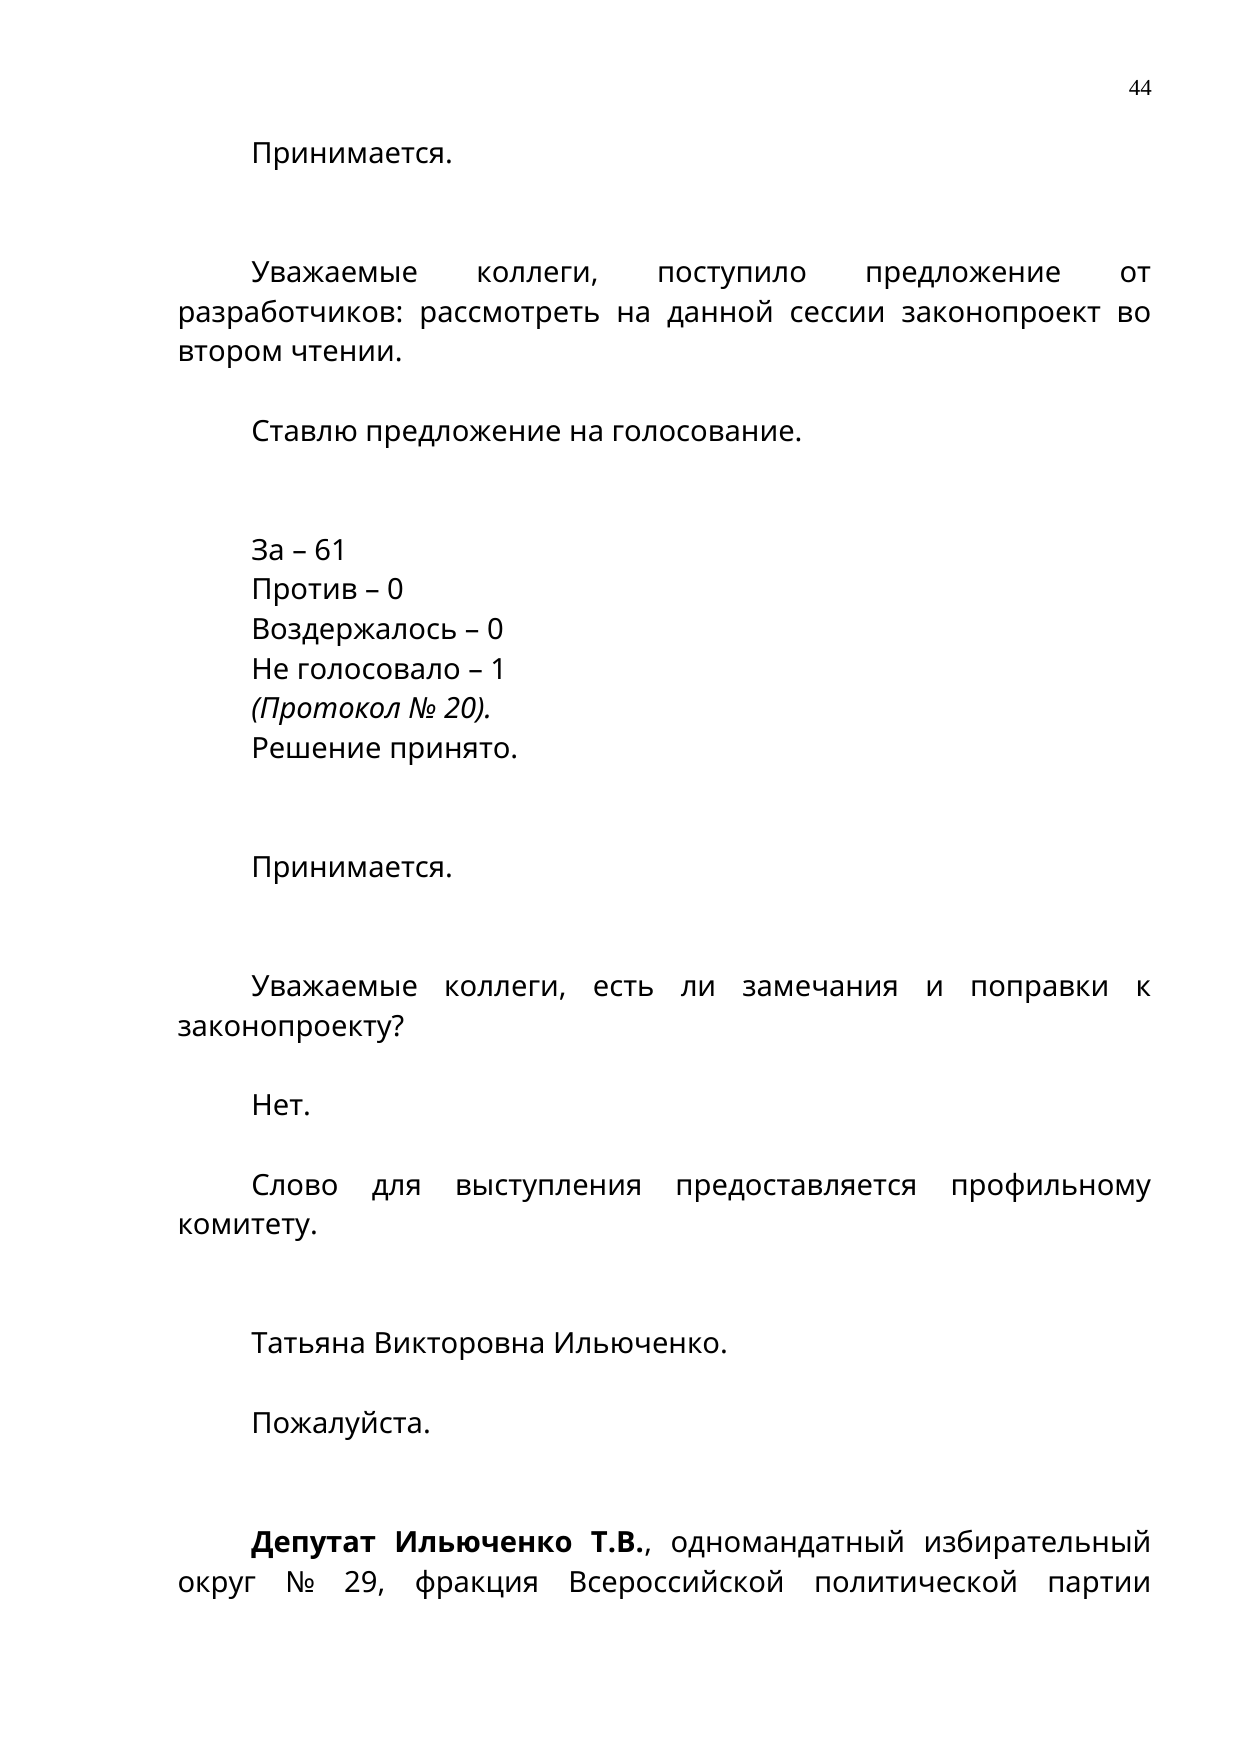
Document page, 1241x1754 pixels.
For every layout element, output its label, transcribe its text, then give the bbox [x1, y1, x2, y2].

text Уважаемые коллеги, поступило предложение от разработчиков: рассмотреть на данной сессии законопроект во втором чтении. [177, 251, 1152, 370]
text Татьяна Викторовна Ильюченко. [177, 1323, 1152, 1362]
text Принимается. [177, 846, 1152, 886]
text Слово для выступления предоставляется профильному комитету. [177, 1164, 1152, 1243]
text За – 61 [177, 529, 1152, 569]
text Принимается. [177, 132, 1152, 172]
text Не голосовало – 1 [177, 648, 1152, 688]
text Пожалуйста. [177, 1402, 1152, 1442]
text Решение принято. [177, 727, 1152, 767]
text Нет. [177, 1084, 1152, 1124]
text Воздержалось – 0 [177, 608, 1152, 648]
text Против – 0 [177, 569, 1152, 608]
text (Протокол № 20). [177, 688, 1152, 727]
text Уважаемые коллеги, есть ли замечания и поправки к законопроекту? [177, 966, 1152, 1045]
text Ставлю предложение на голосование. [177, 410, 1152, 449]
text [177, 1521, 1152, 1601]
